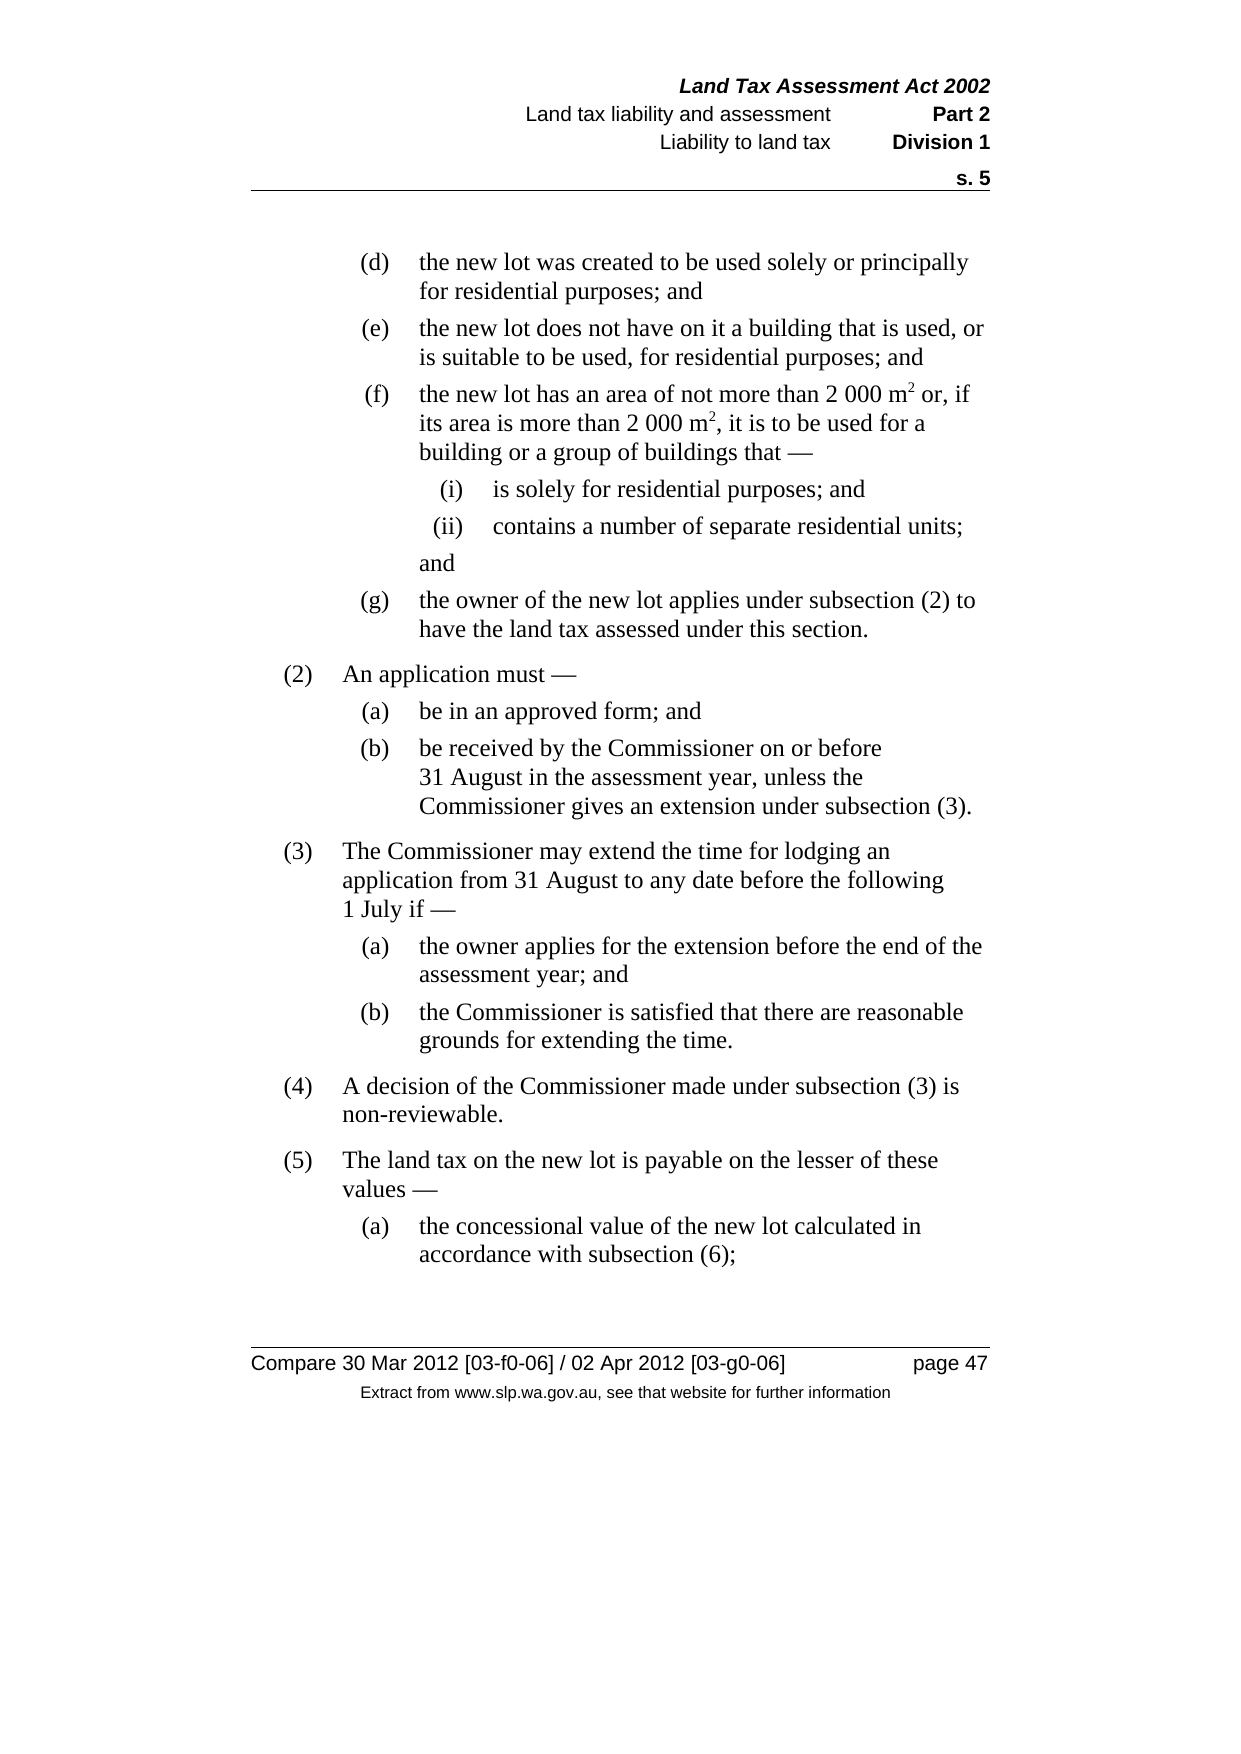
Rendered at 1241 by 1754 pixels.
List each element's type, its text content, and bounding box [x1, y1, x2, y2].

text (4) A decision of the Commissioner made under subsection (3) is non-reviewable. [251, 1071, 990, 1128]
text (a) the concessional value of the new lot calculated in accordance with subsection (6); [251, 1211, 990, 1268]
text (2) An application must — [251, 659, 990, 688]
text (ii) contains a number of separate residential units; [251, 511, 990, 539]
text and [251, 548, 990, 577]
text (g) the owner of the new lot applies under subsection (2) to have the land tax assessed under this section. [251, 585, 990, 642]
text (d) the new lot was created to be used solely or principally for residential purposes; and [251, 247, 990, 305]
text (b) the Commissioner is satisfied that there are reasonable grounds for extending the time. [251, 997, 990, 1054]
text (a) be in an approved form; and [251, 696, 990, 725]
text (e) the new lot does not have on it a building that is used, or is suitable to be used, for residential purposes; and [251, 313, 990, 371]
text (f) the new lot has an area of not more than 2 000 m2 or, if its area is more than 2 000 m2, it is to be used for a building or a group of buildings that — [251, 379, 990, 465]
text (a) the owner applies for the extension before the end of the assessment year; and [251, 931, 990, 988]
text (b) be received by the Commissioner on or before 31 August in the assessment year, unless the Commissioner gives an extension under subsection (3). [251, 733, 990, 819]
text (i) is solely for residential purposes; and [251, 474, 990, 502]
text (3) The Commissioner may extend the time for lodging an application from 31 August to any date before the following 1 July if — [251, 836, 990, 922]
text (5) The land tax on the new lot is payable on the lesser of these values — [251, 1145, 990, 1202]
